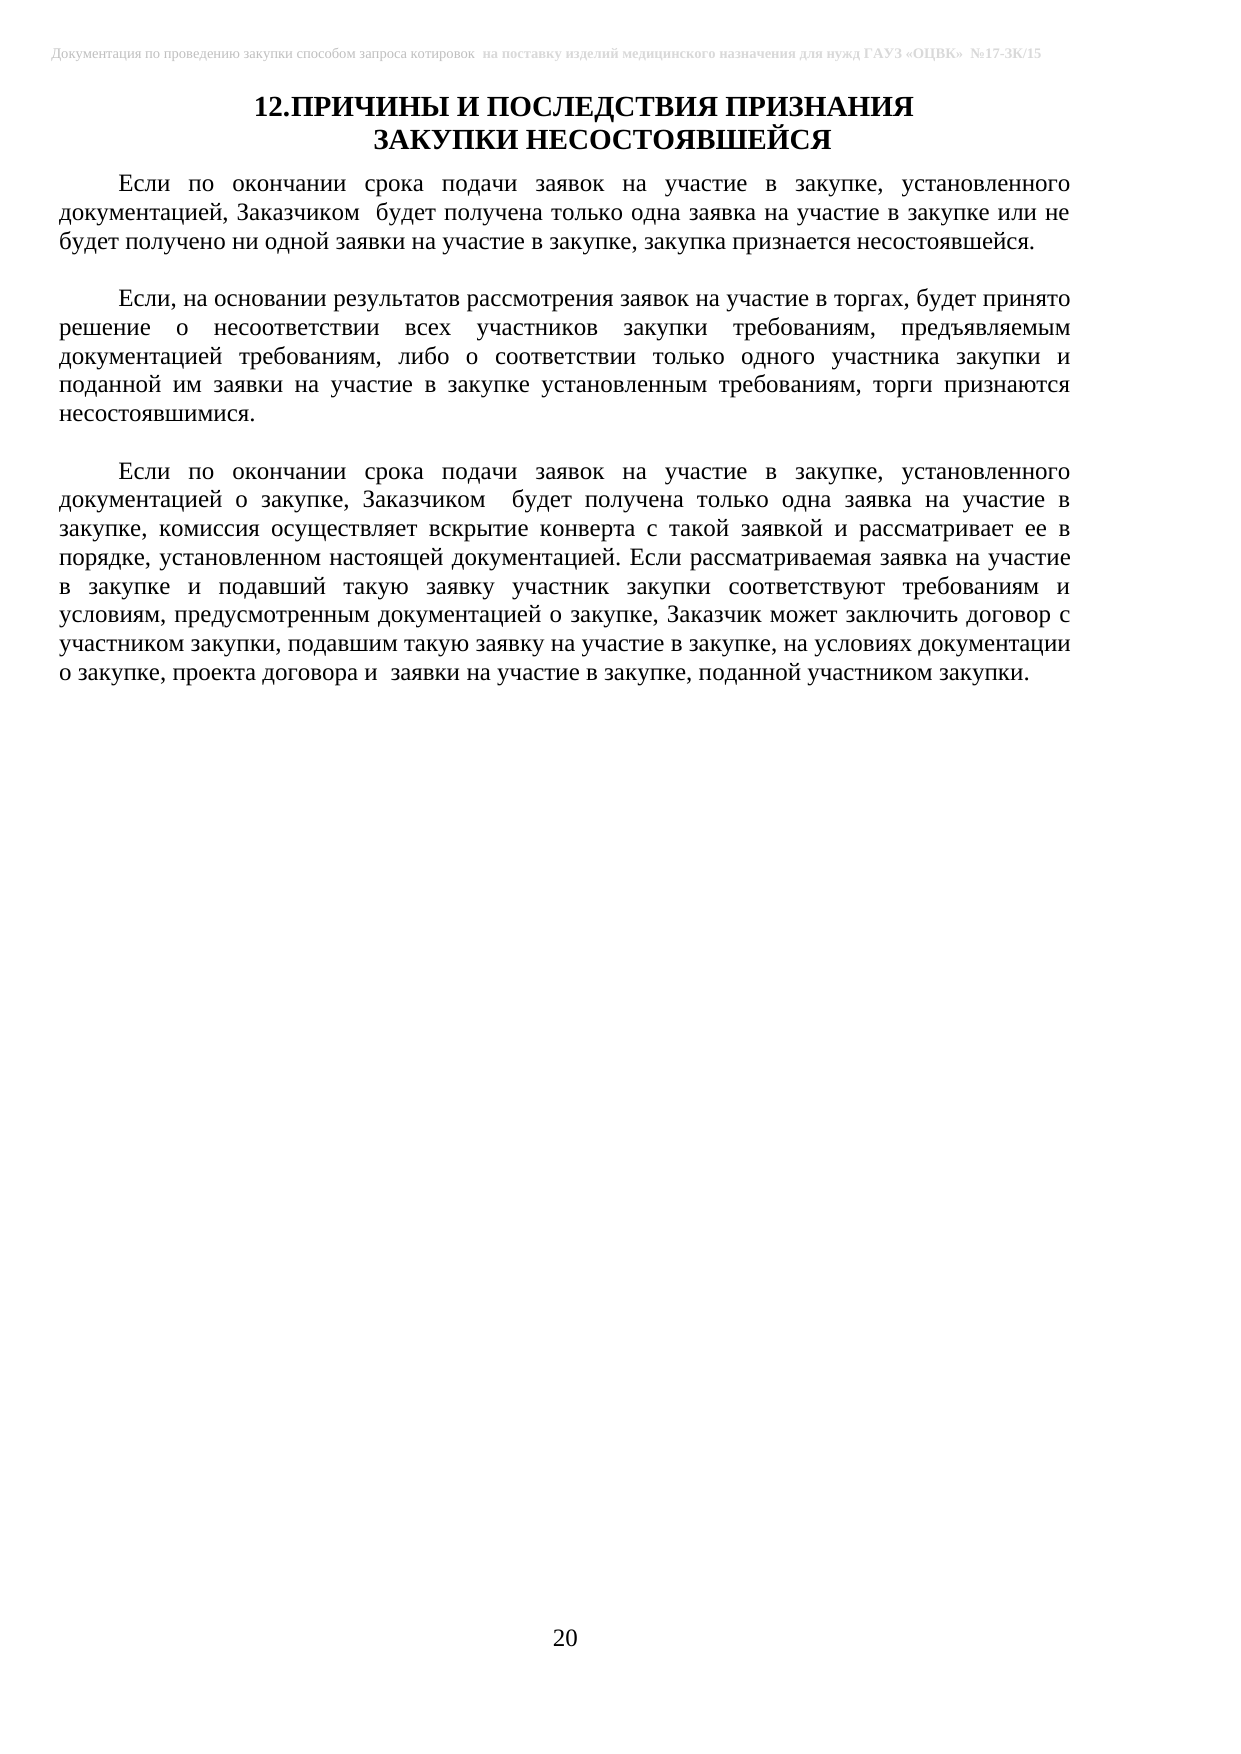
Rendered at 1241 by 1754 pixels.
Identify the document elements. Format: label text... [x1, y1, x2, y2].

list Если, на основании результатов рассмотрения заявок на участие в торгах, будет принято решение о несоответствии всех участников закупки требованиям, предъявляемым документацией требованиям, либо о соответствии только одного участника закупки и поданной им заявки на участие в закупке установленным требованиям, торги признаются несостоявшимися. [59, 283, 1071, 427]
subtitle причины и Последствия признания закупки несостоявшейся [96, 89, 1071, 156]
text Если по окончании срока подачи заявок на участие в закупке, установленного документацией, Заказчиком будет получена только одна заявка на участие в закупке или не будет получено ни одной заявки на участие в закупке, закупка признается несостоявшейся. [59, 168, 1071, 254]
text Если по окончании срока подачи заявок на участие в закупке, установленного документацией о закупке, Заказчиком будет получена только одна заявка на участие в закупке, комиссия осуществляет вскрытие конверта с такой заявкой и рассматривает ее в порядке, установленном настоящей документацией. Если рассматриваемая заявка на участие в закупке и подавший такую заявку участник закупки соответствуют требованиям и условиям, предусмотренным документацией о закупке, Заказчик может заключить договор с участником закупки, подавшим такую заявку на участие в закупке, на условиях документации о закупке, проекта договора и заявки на участие в закупке, поданной участником закупки. [59, 456, 1071, 686]
